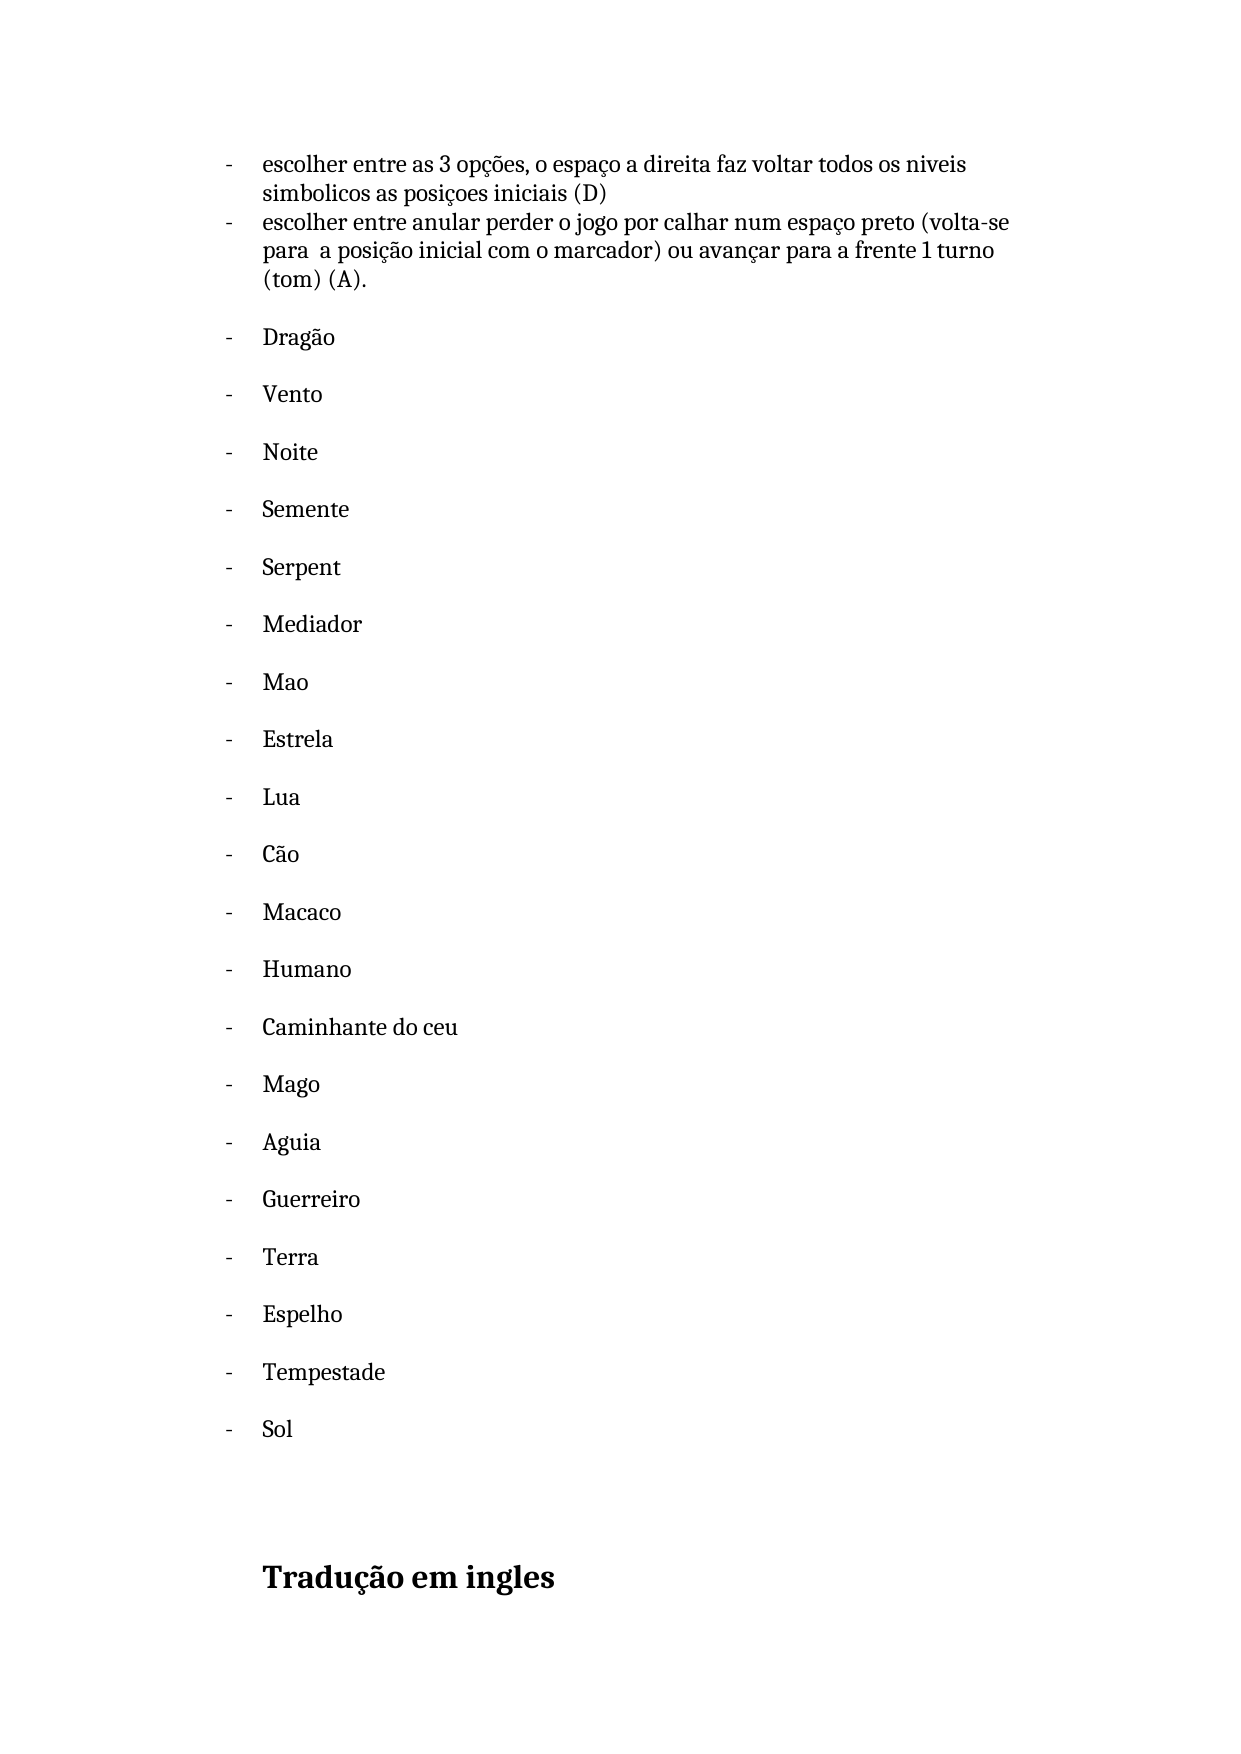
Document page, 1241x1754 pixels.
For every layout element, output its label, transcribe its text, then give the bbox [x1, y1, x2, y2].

list Guerreiro [225, 1185, 1053, 1214]
list Estrela [225, 725, 1053, 754]
list Mediador [225, 610, 1053, 639]
list Mago [225, 1070, 1053, 1099]
list Mao [225, 667, 1053, 696]
list Dragão [225, 322, 1053, 351]
list Tradução em ingles [262, 1559, 1053, 1597]
list Lua [225, 782, 1053, 811]
list Sol [225, 1415, 1053, 1444]
list Caminhante do ceu [225, 1012, 1053, 1041]
list Noite [225, 437, 1053, 466]
list escolher entre anular perder o jogo por calhar num espaço preto (volta-se para a posição inicial com o marcador) ou avançar para a frente 1 turno (tom) (A). [225, 207, 1053, 294]
list Cão [225, 840, 1053, 869]
list Terra [225, 1242, 1053, 1271]
list escolher entre as 3 opções, o espaço a direita faz voltar todos os niveis simbolicos as posiçoes iniciais (D) [225, 150, 1053, 207]
list Semente [225, 495, 1053, 524]
list Tempestade [225, 1357, 1053, 1386]
list Vento [225, 380, 1053, 409]
list Aguia [225, 1127, 1053, 1156]
list Serpent [225, 552, 1053, 581]
list Humano [225, 955, 1053, 984]
list Macaco [225, 897, 1053, 926]
list Espelho [225, 1300, 1053, 1329]
